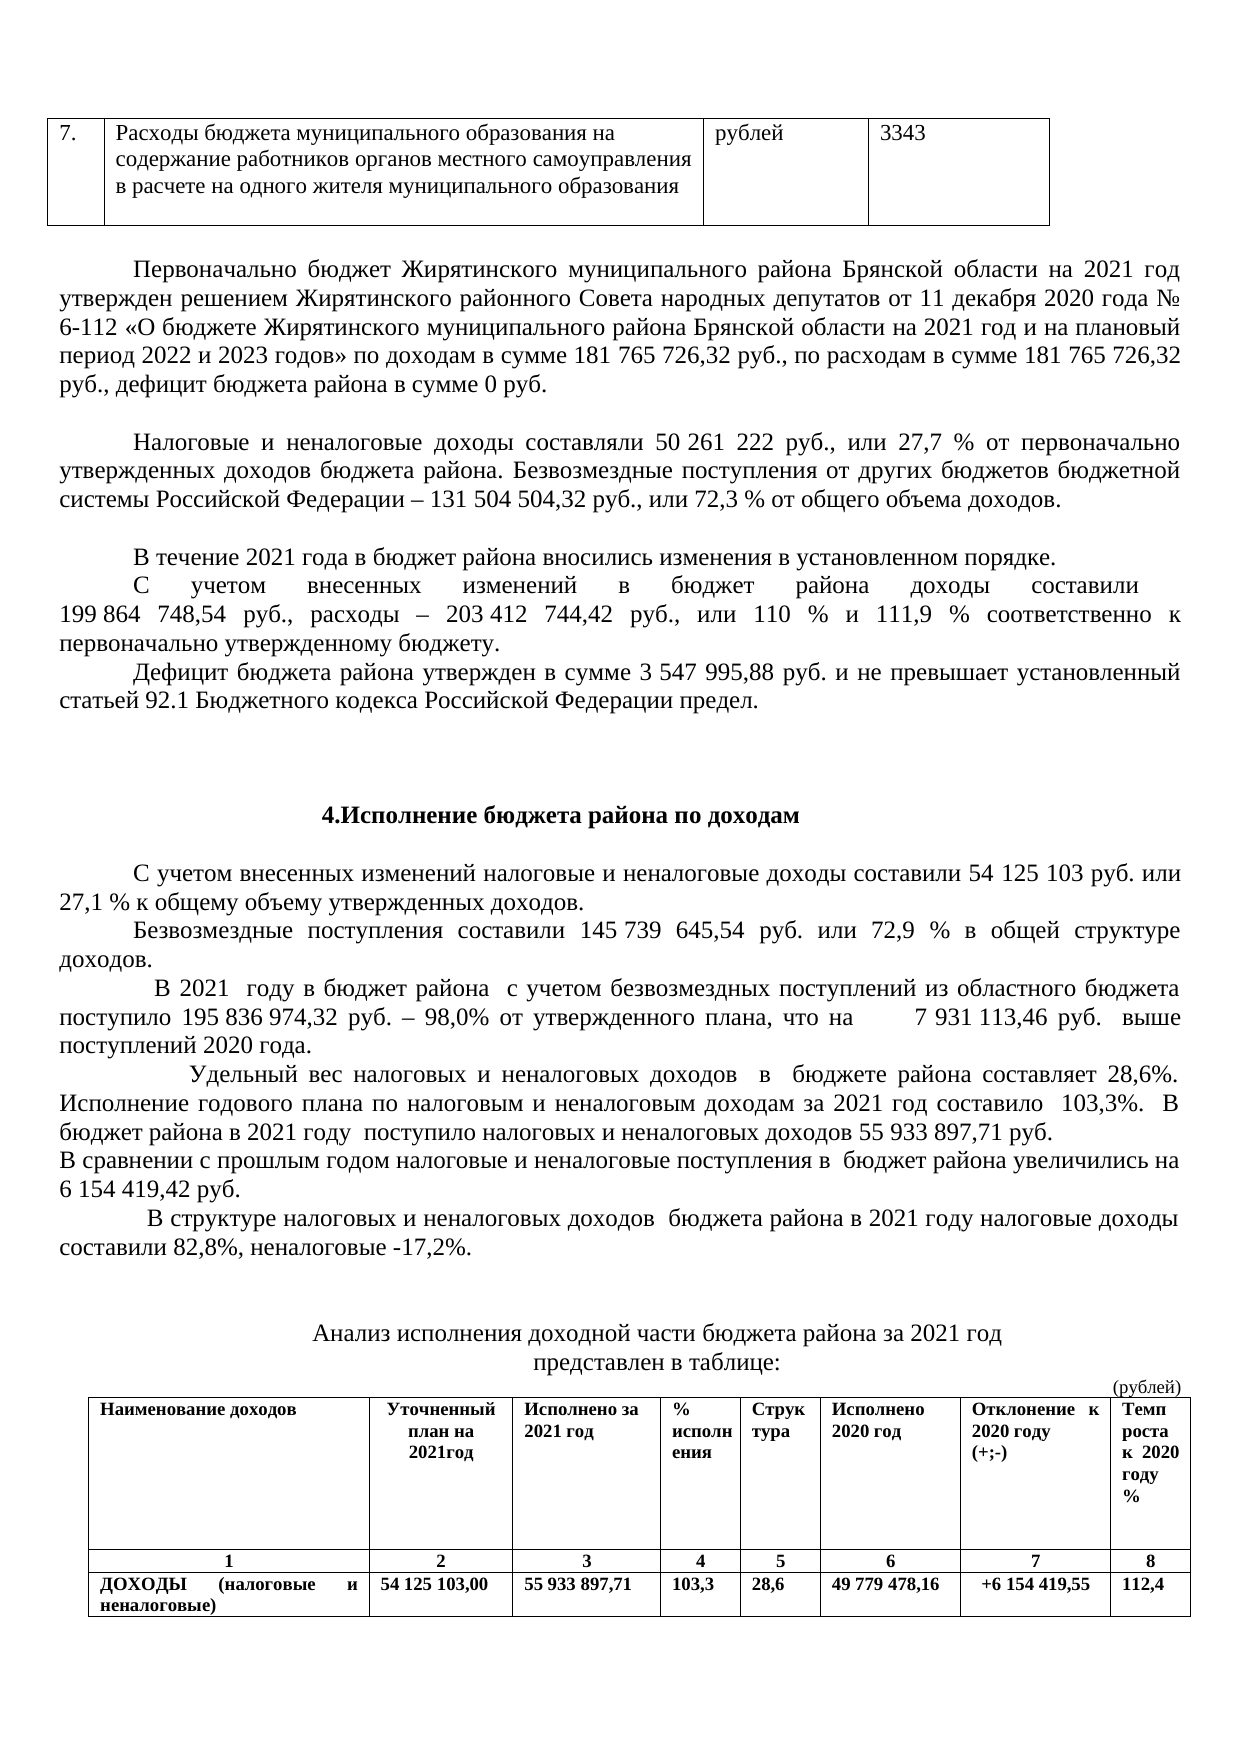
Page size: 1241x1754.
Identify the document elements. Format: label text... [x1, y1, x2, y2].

table_cell 7. [48, 119, 104, 224]
text 4.Исполнение бюджета района по доходам [97, 801, 1181, 829]
text (рублей) [59, 1376, 1181, 1397]
table_cell 2 [370, 1550, 512, 1572]
table_cell 28,6 [741, 1573, 820, 1616]
text В сравнении с прошлым годом налоговые и неналоговые поступления в бюджет района увеличились на 6 154 419,42 руб. [59, 1146, 1181, 1203]
table_cell 3343 [869, 119, 1049, 224]
table_cell Расходы бюджета муниципального образования на содержание работников органов местного самоуправления в расчете на одного жителя муниципального образования [105, 119, 703, 224]
table_cell 8 [1111, 1550, 1190, 1572]
text С учетом внесенных изменений налоговые и неналоговые доходы составили 54 125 103 руб. или 27,1 % к общему объему утвержденных доходов. [59, 858, 1181, 916]
table_cell 6 [821, 1550, 960, 1572]
text Безвозмездные поступления составили 145 739 645,54 руб. или 72,9 % в общей структуре доходов. [59, 916, 1181, 973]
table_cell 5 [741, 1550, 820, 1572]
text В структуре налоговых и неналоговых доходов бюджета района в 2021 году налоговые доходы составили 82,8%, неналоговые -17,2%. [59, 1203, 1181, 1261]
table_cell 49 779 478,16 [821, 1573, 960, 1616]
table_cell 3 [513, 1550, 660, 1572]
text Первоначально бюджет Жирятинского муниципального района Брянской области на 2021 год утвержден решением Жирятинского районного Совета народных депутатов от 11 декабря 2020 года № 6-112 «О бюджете Жирятинского муниципального района Брянской области на 2021 год и на плановый период 2022 и 2023 годов» по доходам в сумме 181 765 726,32 руб., по расходам в сумме 181 765 726,32 руб., дефицит бюджета района в сумме 0 руб. [59, 254, 1181, 398]
table_cell 103,3 [661, 1573, 740, 1616]
table_header Темп роста к 2020 году % [1111, 1398, 1190, 1549]
table_header Исполнено за 2021 год [513, 1398, 660, 1549]
table_cell 55 933 897,71 [513, 1573, 660, 1616]
table_cell рублей [704, 119, 868, 224]
text В 2021 году в бюджет района с учетом безвозмездных поступлений из областного бюджета поступило 195 836 974,32 руб. – 98,0% от утвержденного плана, что на 7 931 113,46 руб. выше поступлений 2020 года. [59, 973, 1181, 1059]
table_header Уточненный план на 2021год [370, 1398, 512, 1549]
table_cell 54 125 103,00 [370, 1573, 512, 1616]
table_header Исполнено 2020 год [821, 1398, 960, 1549]
text представлен в таблице: [59, 1347, 1181, 1376]
table_cell ДОХОДЫ (налоговые и неналоговые) [89, 1573, 369, 1616]
text Налоговые и неналоговые доходы составляли 50 261 222 руб., или 27,7 % от первоначально утвержденных доходов бюджета района. Безвозмездные поступления от других бюджетов бюджетной системы Российской Федерации – 131 504 504,32 руб., или 72,3 % от общего объема доходов. [59, 427, 1181, 513]
text Удельный вес налоговых и неналоговых доходов в бюджете района составляет 28,6%. Исполнение годового плана по налоговым и неналоговым доходам за 2021 год составило 103,3%. В бюджет района в 2021 году поступило налоговых и неналоговых доходов 55 933 897,71 руб. [59, 1059, 1181, 1146]
text С учетом внесенных изменений в бюджет района доходы составили 199 864 748,54 руб., расходы – 203 412 744,42 руб., или 110 % и 111,9 % соответственно к первоначально утвержденному бюджету. [59, 571, 1181, 657]
table_header % исполнения [661, 1398, 740, 1549]
table_cell 4 [661, 1550, 740, 1572]
text Анализ исполнения доходной части бюджета района за 2021 год [59, 1318, 1181, 1347]
text Дефицит бюджета района утвержден в сумме 3 547 995,88 руб. и не превышает установленный статьей 92.1 Бюджетного кодекса Российской Федерации предел. [59, 657, 1181, 714]
table_cell +6 154 419,55 [961, 1573, 1110, 1616]
table_cell 1 [89, 1550, 369, 1572]
text В течение 2021 года в бюджет района вносились изменения в установленном порядке. [59, 542, 1181, 571]
table_cell 7 [961, 1550, 1110, 1572]
table_header Наименование доходов [89, 1398, 369, 1549]
table_header Отклонение к 2020 году (+;-) [961, 1398, 1110, 1549]
table_cell 112,4 [1111, 1573, 1190, 1616]
table_header Структура [741, 1398, 820, 1549]
